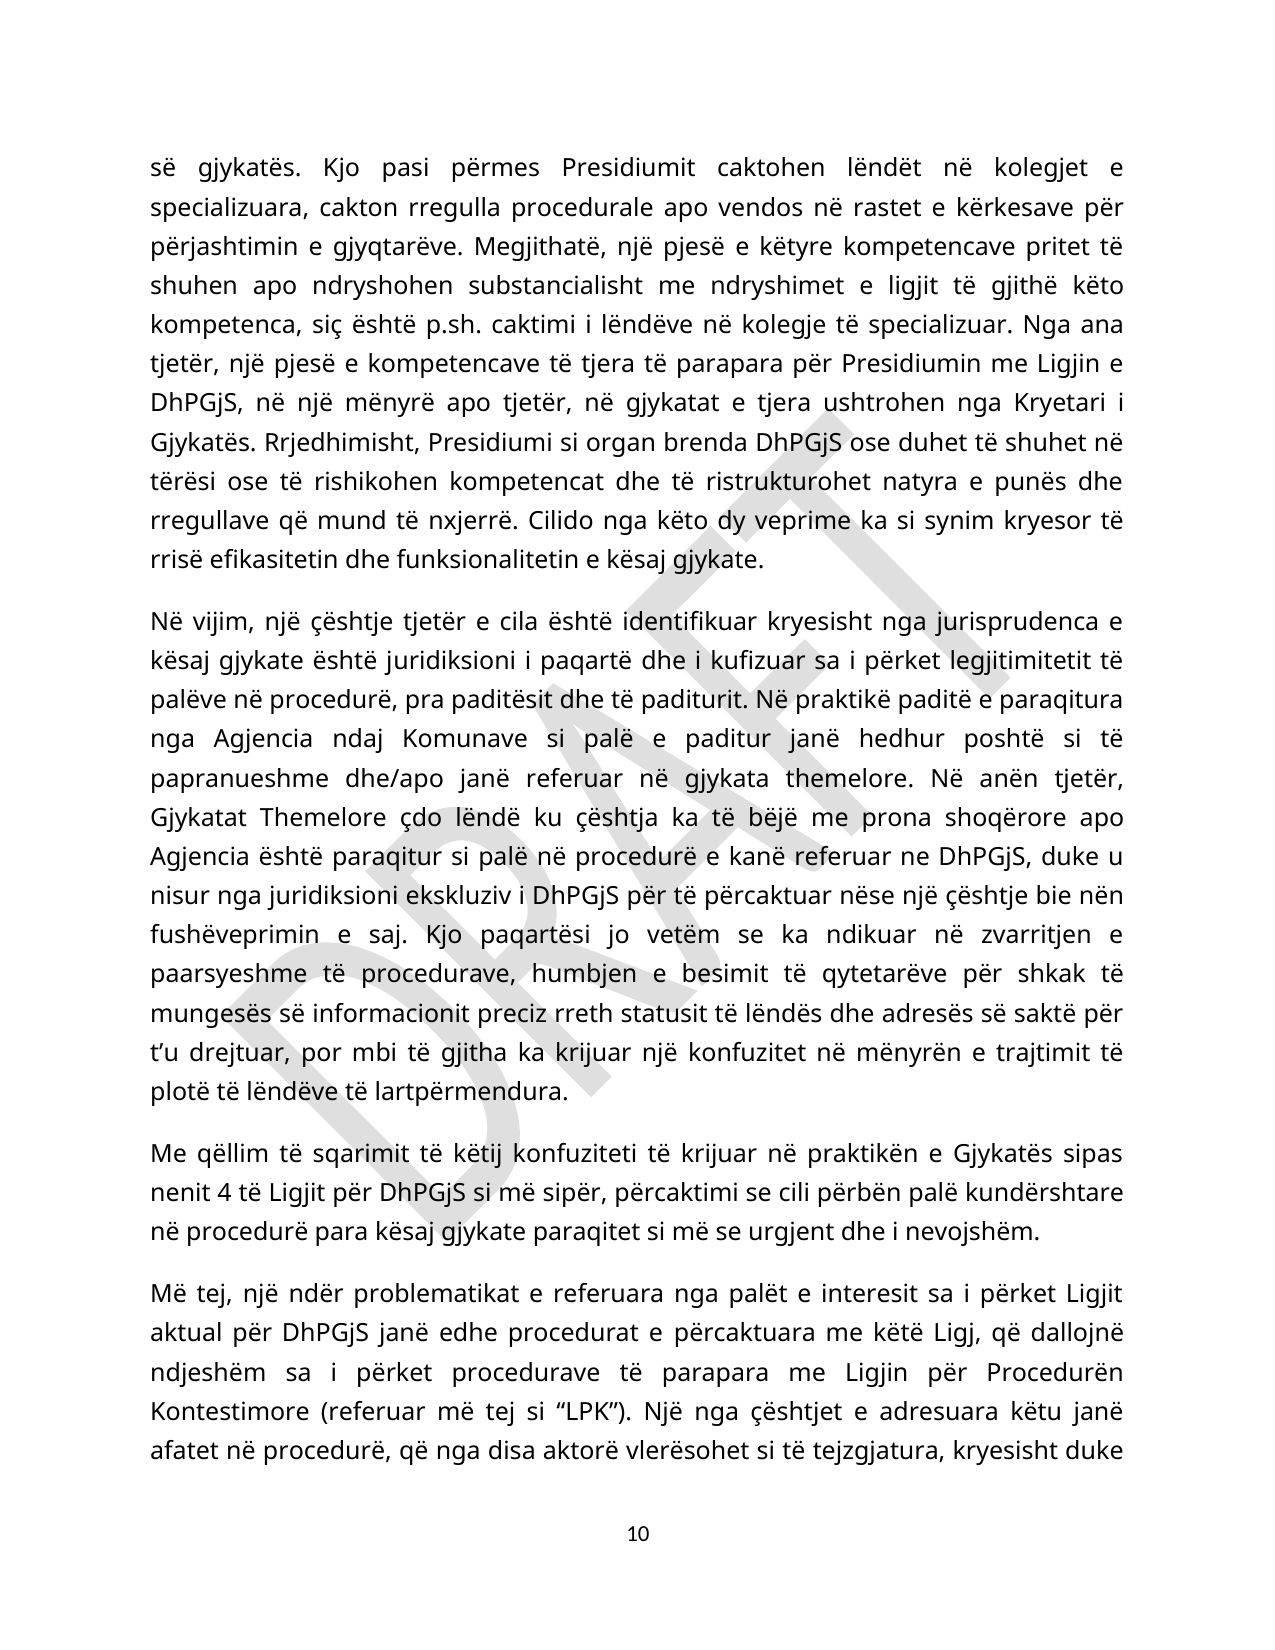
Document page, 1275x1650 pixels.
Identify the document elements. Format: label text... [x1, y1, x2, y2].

text Me qëllim të sqarimit të këtij konfuziteti të krijuar në praktikën e Gjykatës sipas nenit 4 të Ligjit për DhPGjS si më sipër, përcaktimi se cili përbën palë kundërshtare në procedurë para kësaj gjykate paraqitet si më se urgjent dhe i nevojshëm. [150, 1136, 1125, 1248]
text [150, 1276, 1125, 1467]
text Në vijim, një çështje tjetër e cila është identifikuar kryesisht nga jurisprudenca e kësaj gjykate është juridiksioni i paqartë dhe i kufizuar sa i përket legjitimitetit të palëve në procedurë, pra paditësit dhe të paditurit. Në praktikë paditë e paraqitura nga Agjencia ndaj Komunave si palë e paditur janë hedhur poshtë si të papranueshme dhe/apo janë referuar në gjykata themelore. Në anën tjetër, Gjykatat Themelore çdo lëndë ku çështja ka të bëjë me prona shoqërore apo Agjencia është paraqitur si palë në procedurë e kanë referuar ne DhPGjS, duke u nisur nga juridiksioni ekskluziv i DhPGjS për të përcaktuar nëse një çështje bie nën fushëveprimin e saj. Kjo paqartësi jo vetëm se ka ndikuar në zvarritjen e paarsyeshme të procedurave, humbjen e besimit të qytetarëve për shkak të mungesës së informacionit preciz rreth statusit të lëndës dhe adresës së saktë për t’u drejtuar, por mbi të gjitha ka krijuar një konfuzitet në mënyrën e trajtimit të plotë të lëndëve të lartpërmendura. [150, 604, 1125, 1108]
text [150, 150, 1125, 576]
